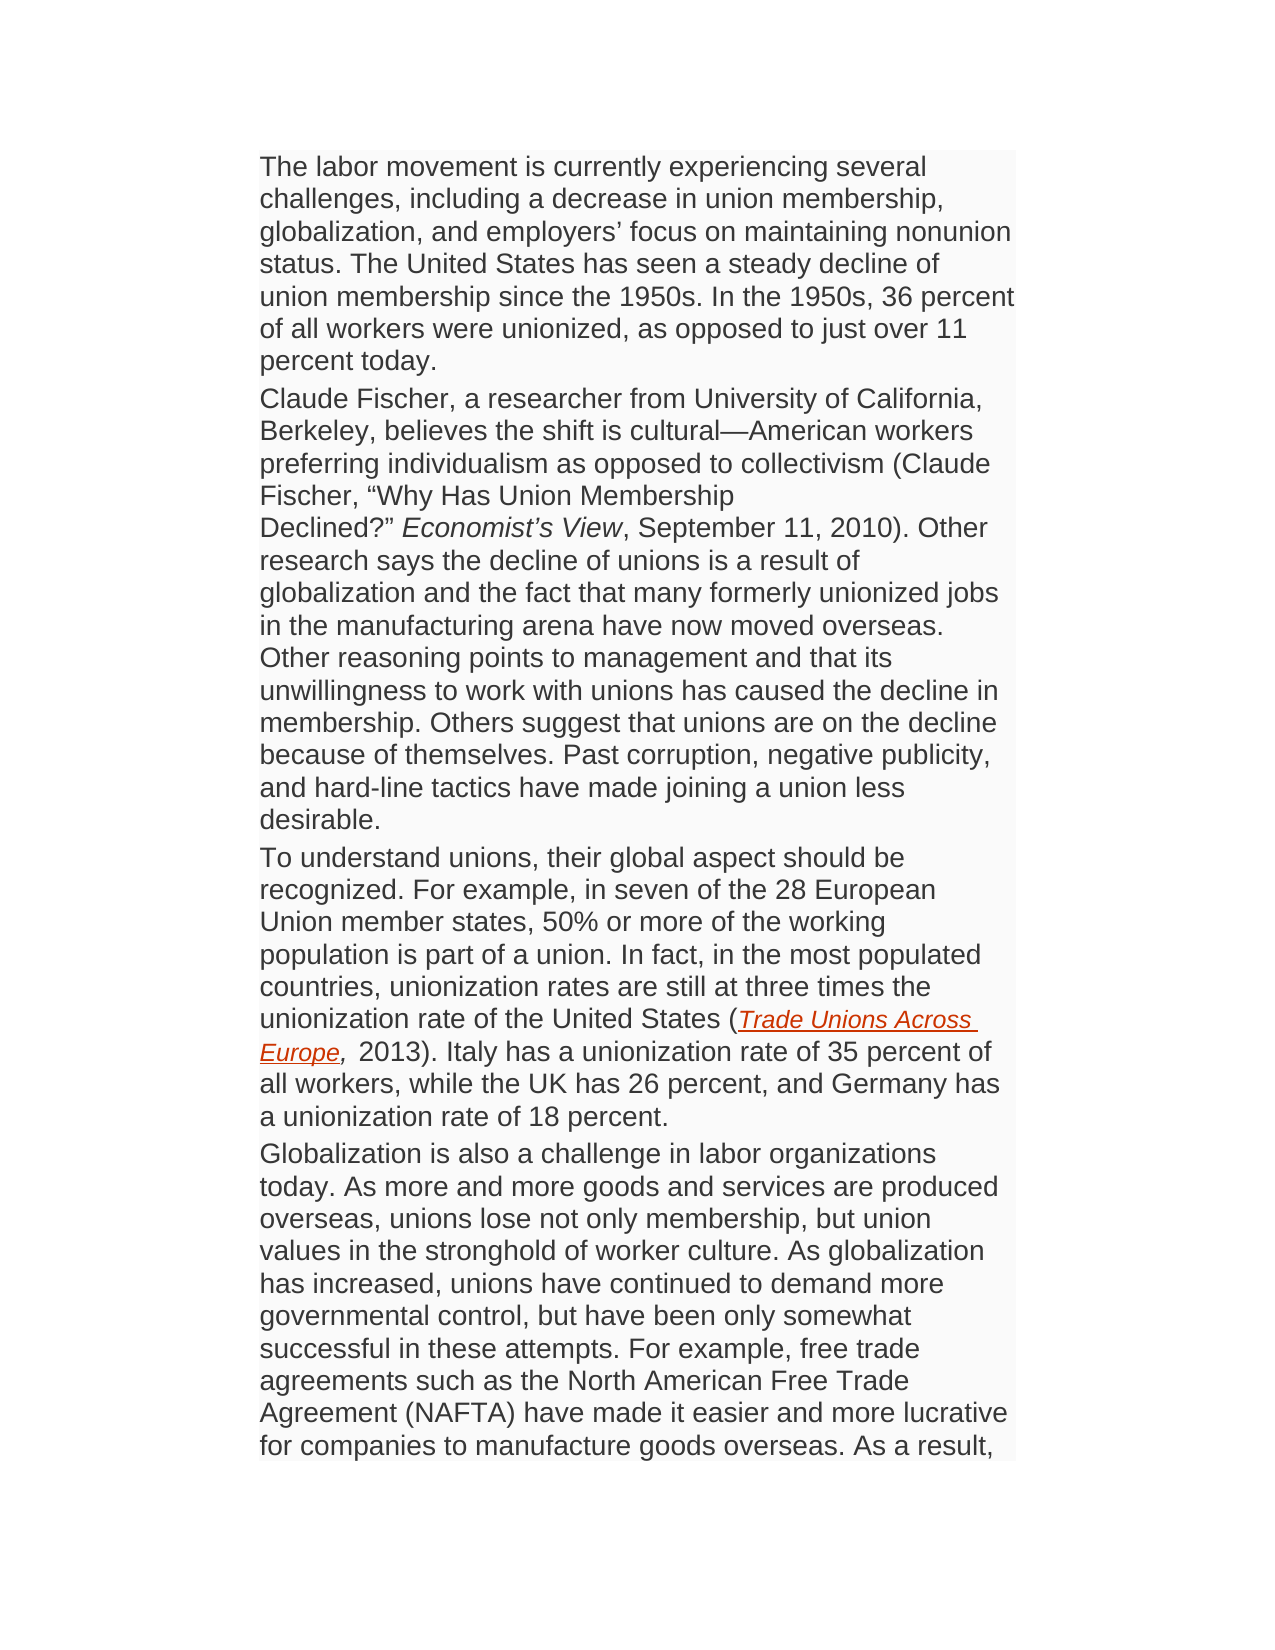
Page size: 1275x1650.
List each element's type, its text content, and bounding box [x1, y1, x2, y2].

text Claude Fischer, a researcher from University of California, Berkeley, believes the shift is cultural—American workers preferring individualism as opposed to collectivism (Claude Fischer, “Why Has Union Membership Declined?” Economist’s View, September 11, 2010). Other research says the decline of unions is a result of globalization and the fact that many formerly unionized jobs in the manufacturing arena have now moved overseas. Other reasoning points to management and that its unwillingness to work with unions has caused the decline in membership. Others suggest that unions are on the decline because of themselves. Past corruption, negative publicity, and hard-line tactics have made joining a union less desirable. [259, 382, 1016, 835]
text The labor movement is currently experiencing several challenges, including a decrease in union membership, globalization, and employers’ focus on maintaining nonunion status. The United States has seen a steady decline of union membership since the 1950s. In the 1950s, 36 percent of all workers were unionized, as opposed to just over 11 percent today. [259, 150, 1016, 377]
text To understand unions, their global aspect should be recognized. For example, in seven of the 28 European Union member states, 50% or more of the working population is part of a union. In fact, in the most populated countries, unionization rates are still at three times the unionization rate of the United States (Trade Unions Across Europe, 2013). Italy has a unionization rate of 35 percent of all workers, while the UK has 26 percent, and Germany has a unionization rate of 18 percent. [259, 841, 1016, 1132]
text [259, 1137, 1016, 1461]
